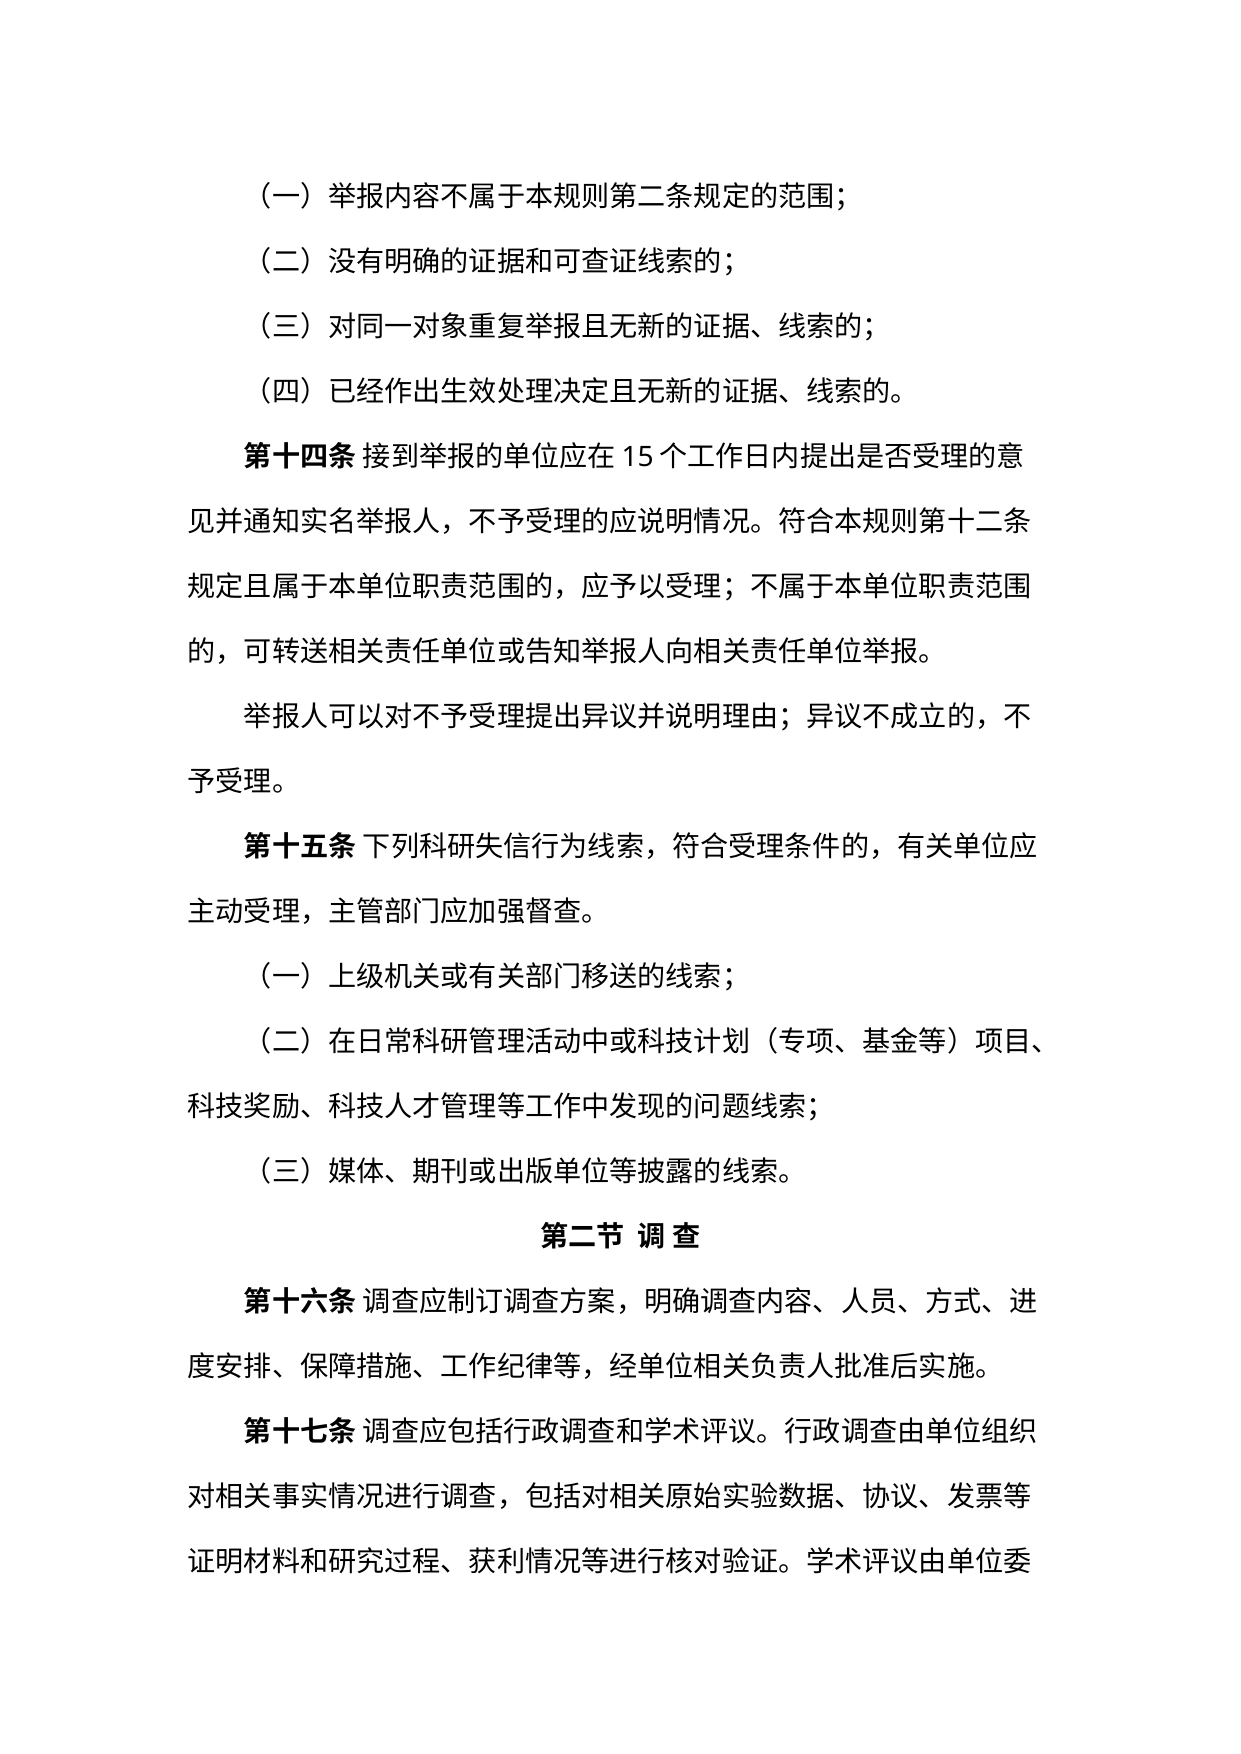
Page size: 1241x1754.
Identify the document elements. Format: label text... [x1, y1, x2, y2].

text 第十六条 调查应制订调查方案，明确调查内容、人员、方式、进度安排、保障措施、工作纪律等，经单位相关负责人批准后实施。 [187, 1267, 1053, 1397]
text 举报人可以对不予受理提出异议并说明理由；异议不成立的，不予受理。 [187, 682, 1053, 812]
text （四）已经作出生效处理决定且无新的证据、线索的。 [187, 357, 1053, 422]
text （一）举报内容不属于本规则第二条规定的范围； [187, 162, 1053, 227]
text 第十五条 下列科研失信行为线索，符合受理条件的，有关单位应主动受理，主管部门应加强督查。 [187, 812, 1053, 942]
text （一）上级机关或有关部门移送的线索； [187, 942, 1053, 1007]
text （二）没有明确的证据和可查证线索的； [187, 227, 1053, 292]
text （二）在日常科研管理活动中或科技计划（专项、基金等）项目、科技奖励、科技人才管理等工作中发现的问题线索； [187, 1007, 1053, 1137]
text 第十四条 接到举报的单位应在15个工作日内提出是否受理的意见并通知实名举报人，不予受理的应说明情况。符合本规则第十二条规定且属于本单位职责范围的，应予以受理；不属于本单位职责范围的，可转送相关责任单位或告知举报人向相关责任单位举报。 [187, 422, 1053, 682]
text （三）媒体、期刊或出版单位等披露的线索。 [187, 1137, 1053, 1202]
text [187, 1397, 1053, 1592]
text 第二节 调 查 [187, 1202, 1053, 1267]
text （三）对同一对象重复举报且无新的证据、线索的； [187, 292, 1053, 357]
